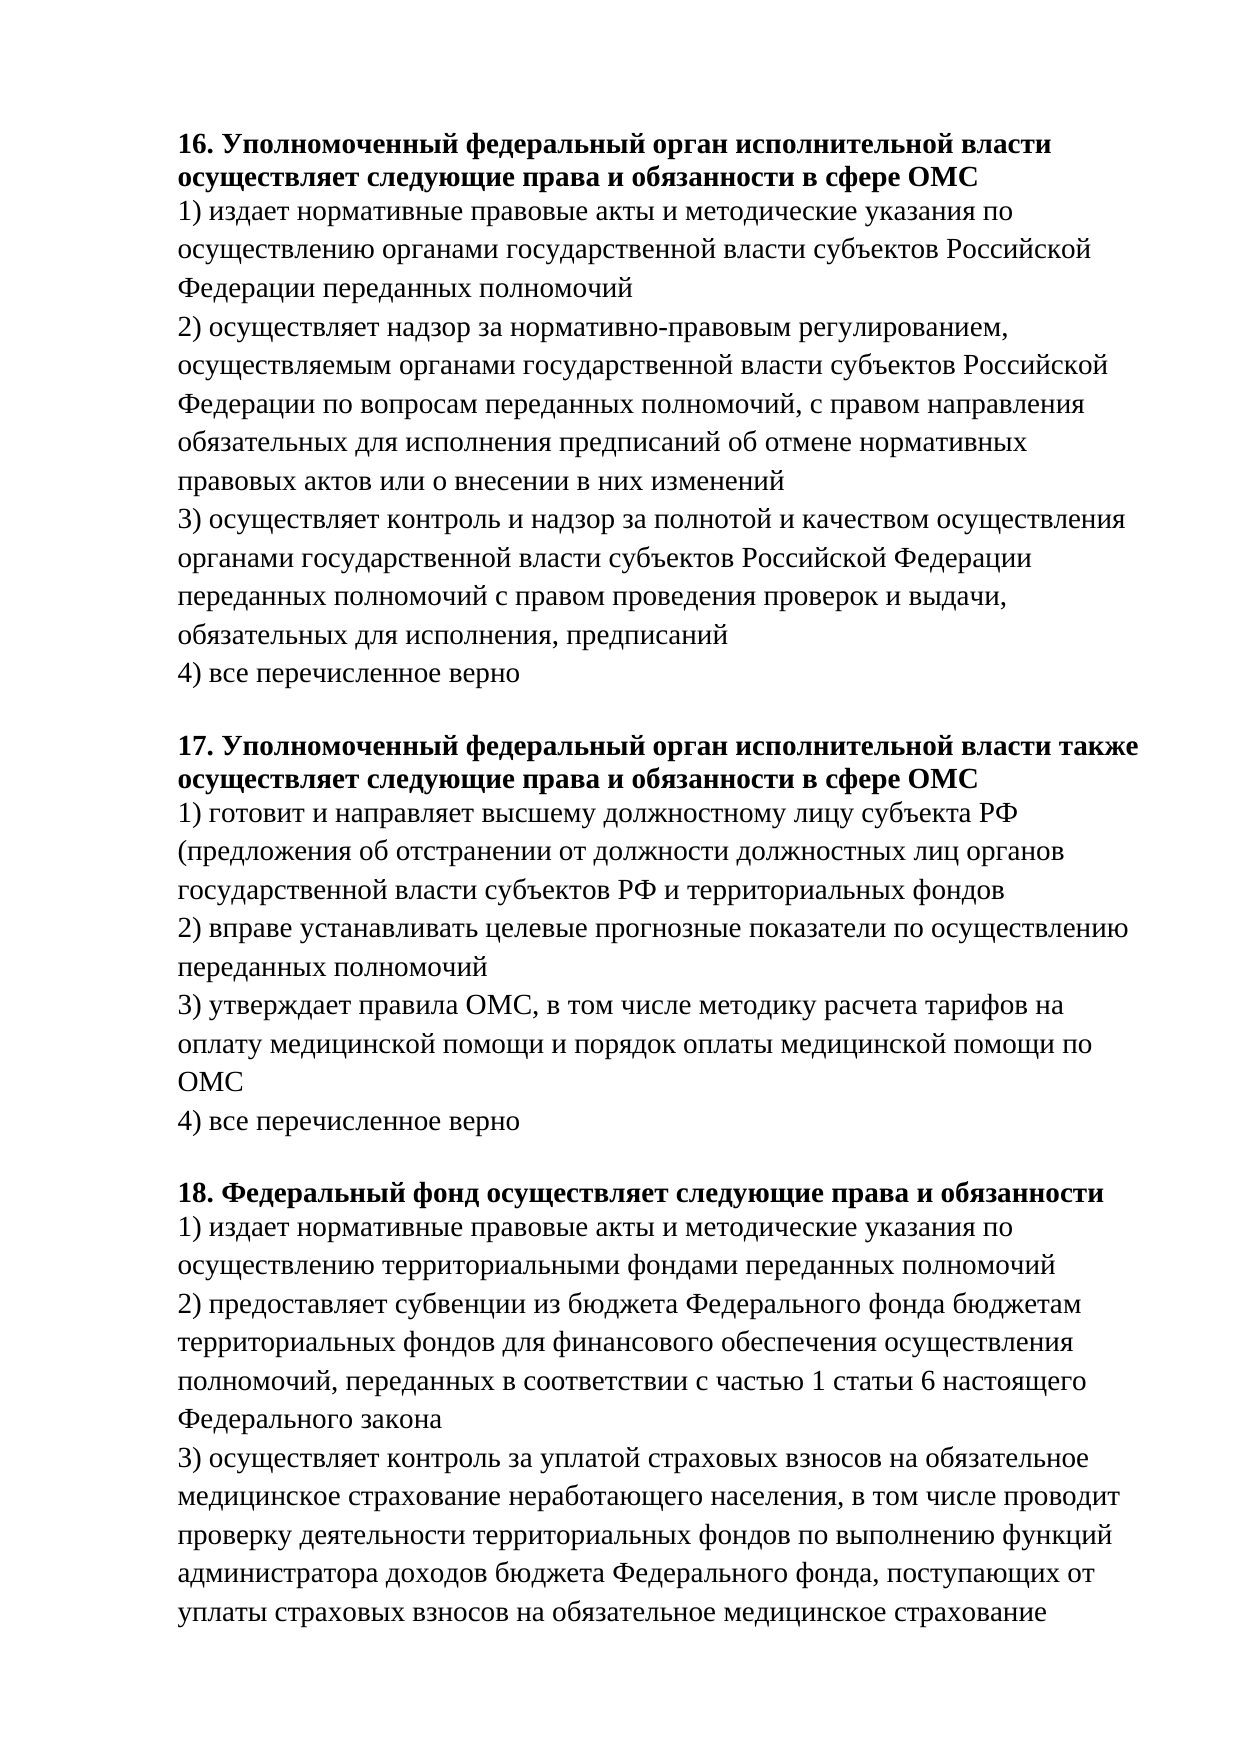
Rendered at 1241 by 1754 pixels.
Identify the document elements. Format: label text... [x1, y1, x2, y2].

text 17. Уполномоченный федеральный орган исполнительной власти также осуществляет следующие права и обязанности в сфере ОМС [177, 728, 1152, 795]
text 1) готовит и направляет высшему должностному лицу субъекта РФ (предложения об отстранении от должности должностных лиц органов государственной власти субъектов РФ и территориальных фондов [177, 795, 1152, 905]
text 2) предоставляет субвенции из бюджета Федерального фонда бюджетам территориальных фондов для финансового обеспечения осуществления полномочий, переданных в соответствии с частью 1 статьи 6 настоящего Федерального закона [177, 1286, 1152, 1435]
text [177, 1440, 1152, 1628]
text 1) издает нормативные правовые акты и методические указания по осуществлению территориальными фондами переданных полномочий [177, 1209, 1152, 1281]
text 18. Федеральный фонд осуществляет следующие права и обязанности [177, 1175, 1152, 1209]
text 16. Уполномоченный федеральный орган исполнительной власти осуществляет следующие права и обязанности в сфере ОМС [177, 126, 1152, 193]
text 4) все перечисленное верно [177, 656, 1152, 689]
text 2) вправе устанавливать целевые прогнозные показатели по осуществлению переданных полномочий [177, 910, 1152, 982]
text 2) осуществляет надзор за нормативно-правовым регулированием, осуществляемым органами государственной власти субъектов Российской Федерации по вопросам переданных полномочий, с правом направления обязательных для исполнения предписаний об отмене нормативных правовых актов или о внесении в них изменений [177, 309, 1152, 496]
text 1) издает нормативные правовые акты и методические указания по осуществлению органами государственной власти субъектов Российской Федерации переданных полномочий [177, 193, 1152, 304]
text 3) утверждает правила ОМС, в том числе методику расчета тарифов на оплату медицинской помощи и порядок оплаты медицинской помощи по ОМС [177, 987, 1152, 1098]
text 3) осуществляет контроль и надзор за полнотой и качеством осуществления органами государственной власти субъектов Российской Федерации переданных полномочий с правом проведения проверок и выдачи, обязательных для исполнения, предписаний [177, 501, 1152, 651]
text 4) все перечисленное верно [177, 1103, 1152, 1137]
